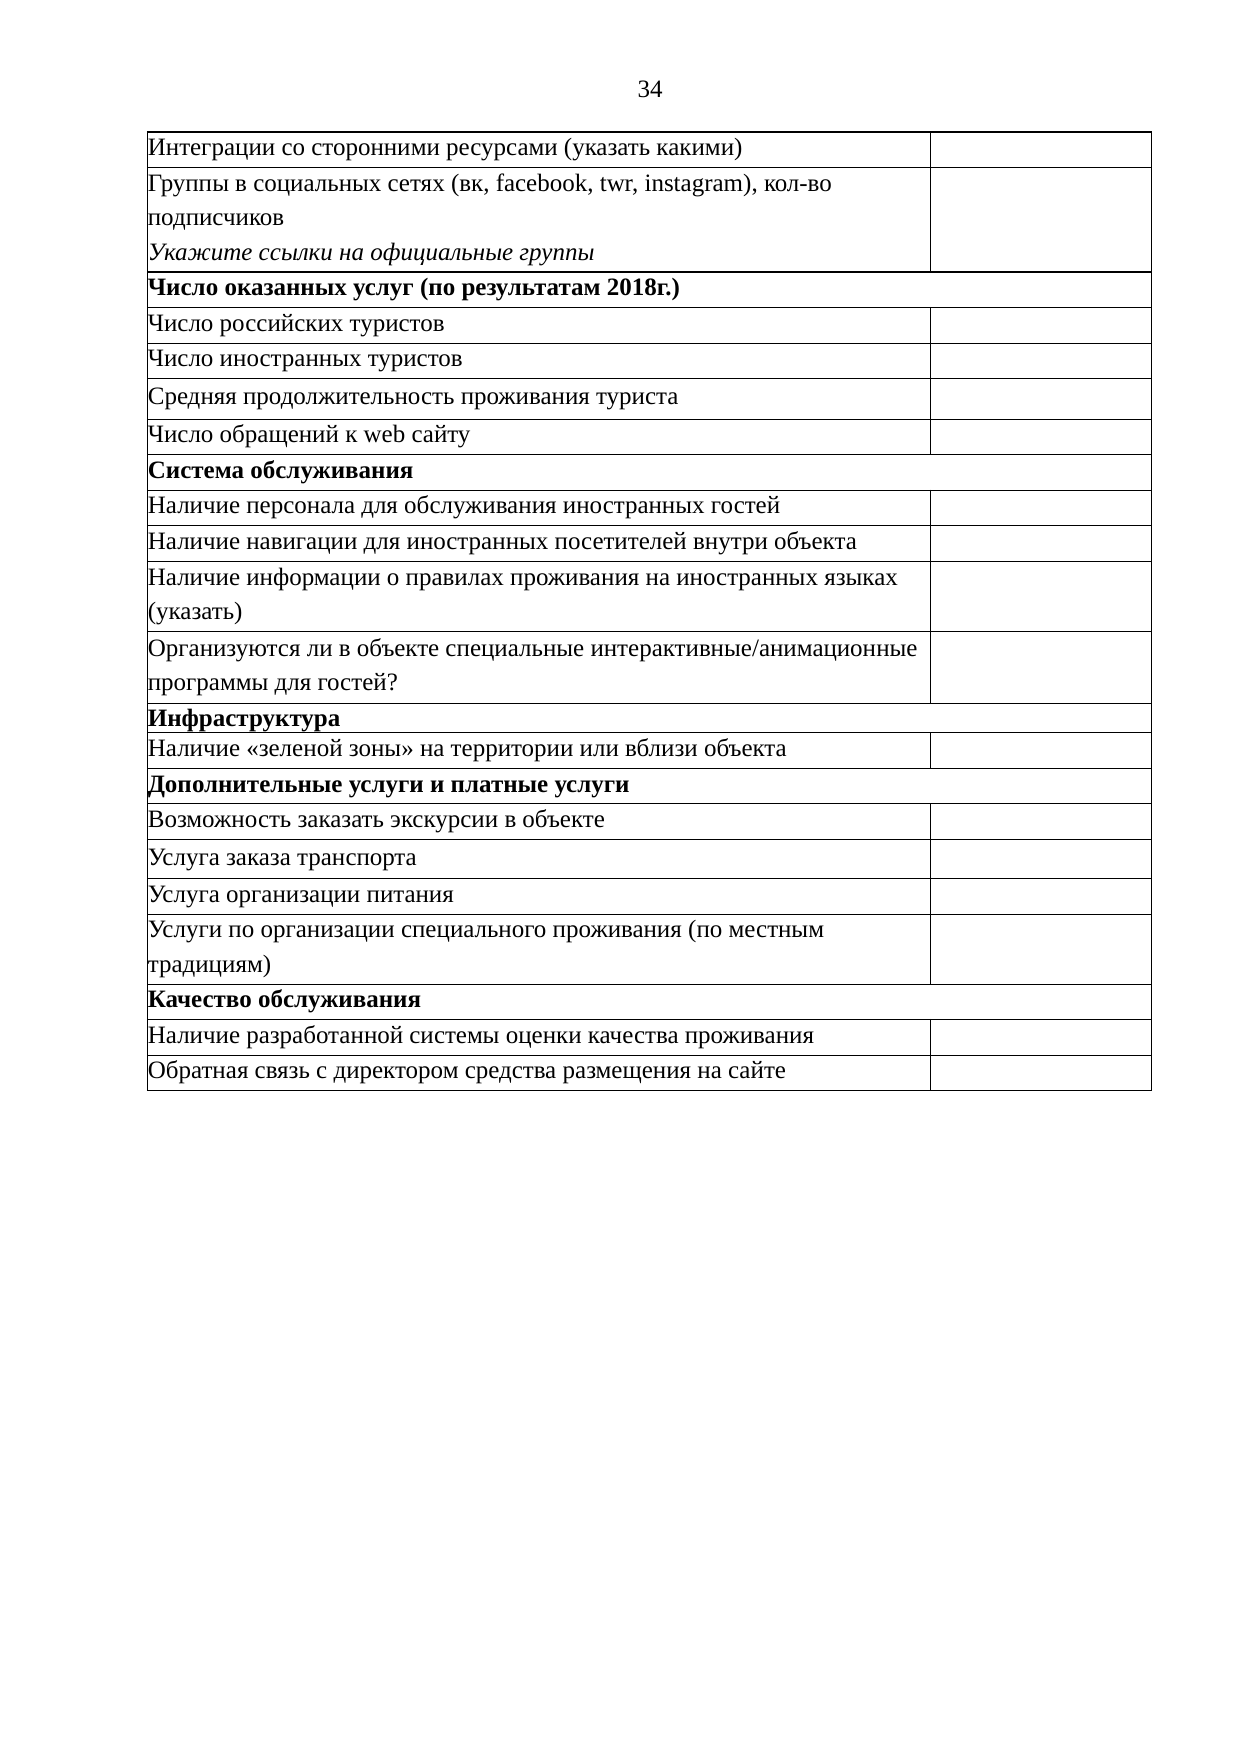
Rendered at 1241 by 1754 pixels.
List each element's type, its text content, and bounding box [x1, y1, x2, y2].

table_cell Качество обслуживания [148, 985, 1151, 1019]
table_cell [931, 1020, 1151, 1054]
table_cell Инфраструктура [148, 704, 1151, 732]
table_cell Организуются ли в объекте специальные интерактивные/анимационные программы для гостей? [148, 632, 930, 702]
table_cell [931, 168, 1151, 271]
table_cell [931, 379, 1151, 418]
table_cell Наличие разработанной системы оценки качества проживания [148, 1020, 930, 1054]
table_cell [931, 562, 1151, 631]
table_cell [931, 632, 1151, 702]
table_cell Интеграции со сторонними ресурсами (указать какими) [148, 133, 930, 167]
table_cell Число российских туристов [148, 308, 930, 342]
table_cell [931, 526, 1151, 561]
table_cell Число обращений к web сайту [148, 420, 930, 454]
table_cell Наличие информации о правилах проживания на иностранных языках (указать) [148, 562, 930, 631]
table_cell Услуга заказа транспорта [148, 840, 930, 878]
table_cell Дополнительные услуги и платные услуги [148, 769, 1151, 803]
table_cell [931, 1056, 1151, 1090]
table_cell Число оказанных услуг (по результатам 2018г.) [148, 273, 1151, 307]
table_cell Средняя продолжительность проживания туриста [148, 379, 930, 418]
table_cell [931, 804, 1151, 839]
table_cell [931, 491, 1151, 525]
table_cell Наличие навигации для иностранных посетителей внутри объекта [148, 526, 930, 561]
table_cell Услуги по организации специального проживания (по местным традициям) [148, 915, 930, 983]
table_cell Наличие персонала для обслуживания иностранных гостей [148, 491, 930, 525]
table_cell Число иностранных туристов [148, 344, 930, 378]
table_cell Группы в социальных сетях (вк, facebook, twr, instagram), кол-во подписчиков Укажите ссылки на официальные группы [148, 168, 930, 271]
table_cell Услуга организации питания [148, 879, 930, 913]
table_cell [931, 133, 1151, 167]
table_cell Наличие «зеленой зоны» на территории или вблизи объекта [148, 733, 930, 768]
table_cell [931, 915, 1151, 983]
table_cell Возможность заказать экскурсии в объекте [148, 804, 930, 839]
table_cell [931, 308, 1151, 342]
table_cell [931, 879, 1151, 913]
table_cell [931, 840, 1151, 878]
table_cell Обратная связь с директором средства размещения на сайте [148, 1056, 930, 1090]
table_cell [931, 733, 1151, 768]
table_cell [931, 420, 1151, 454]
table_cell [931, 344, 1151, 378]
table_cell Система обслуживания [148, 455, 1151, 489]
